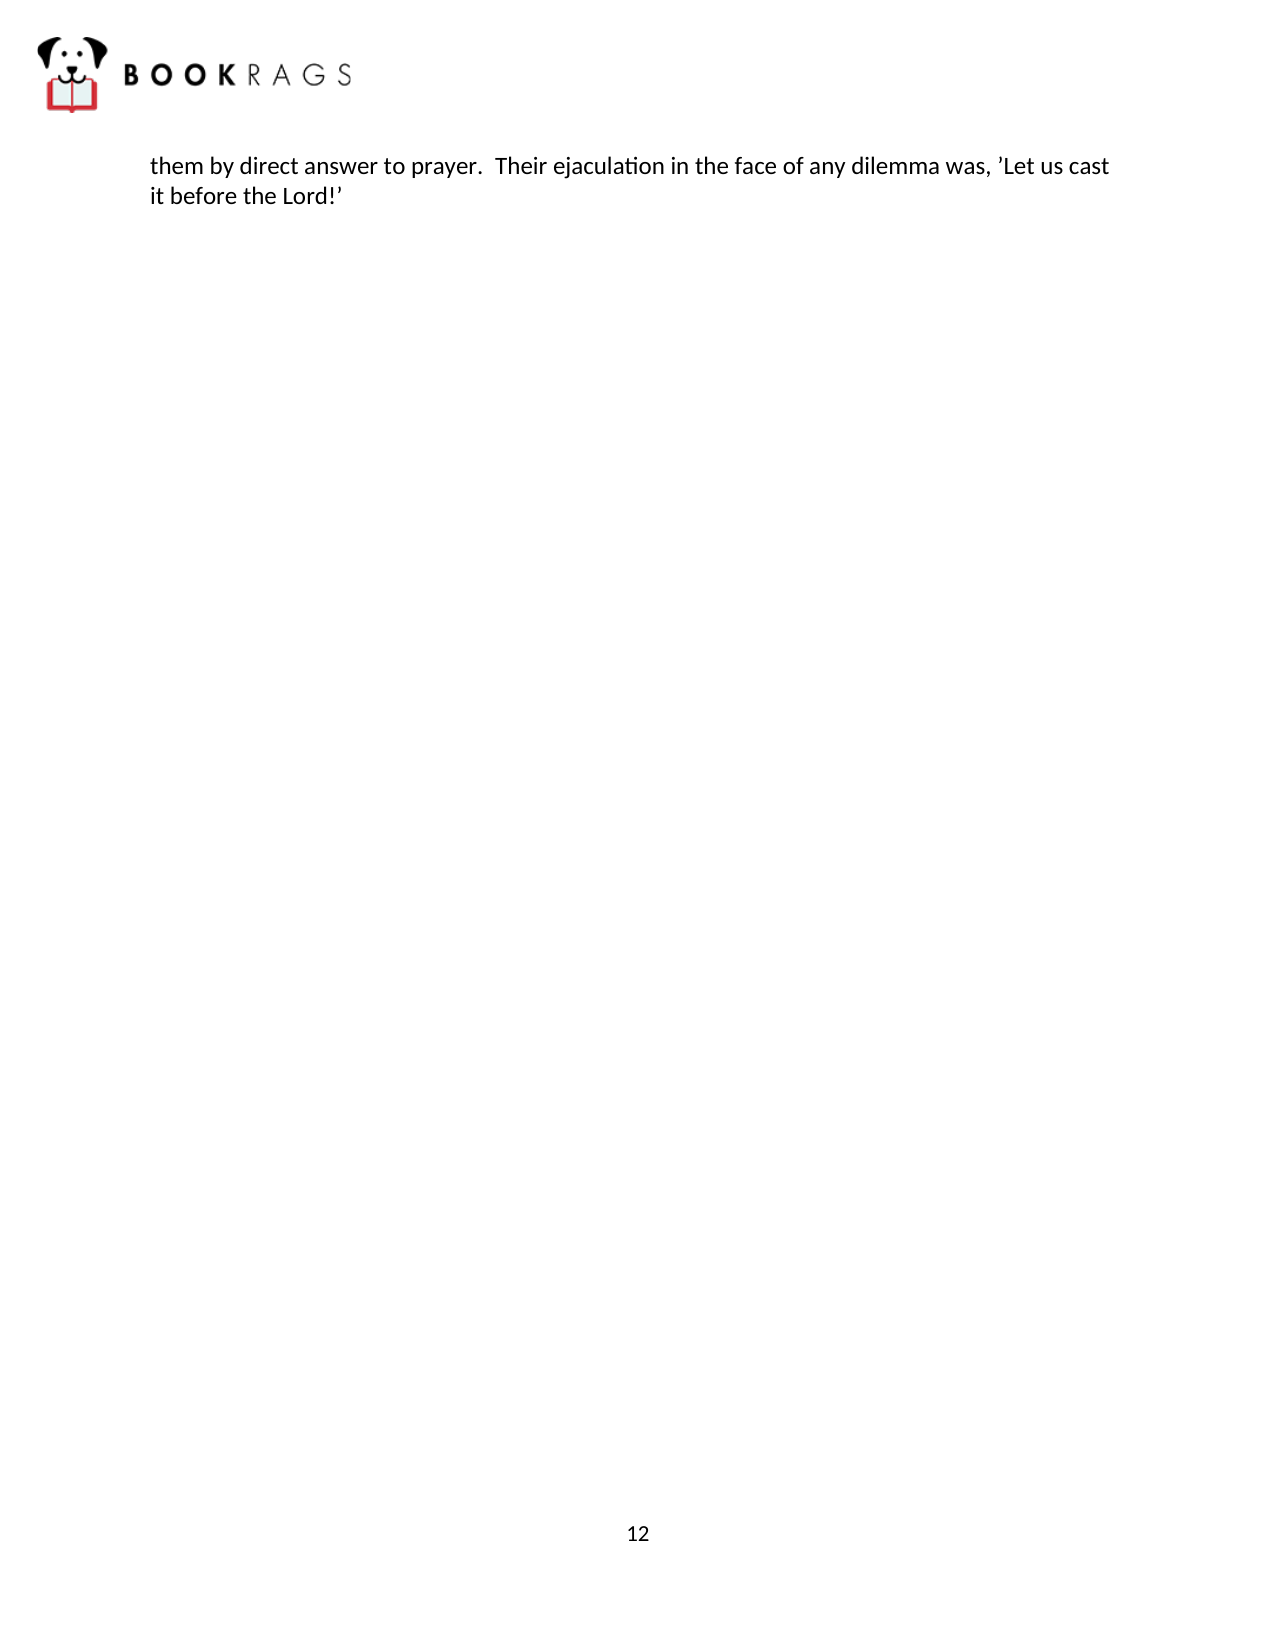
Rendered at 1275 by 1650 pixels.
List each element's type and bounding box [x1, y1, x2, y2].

picture [37, 37, 351, 113]
text [150, 150, 1125, 211]
